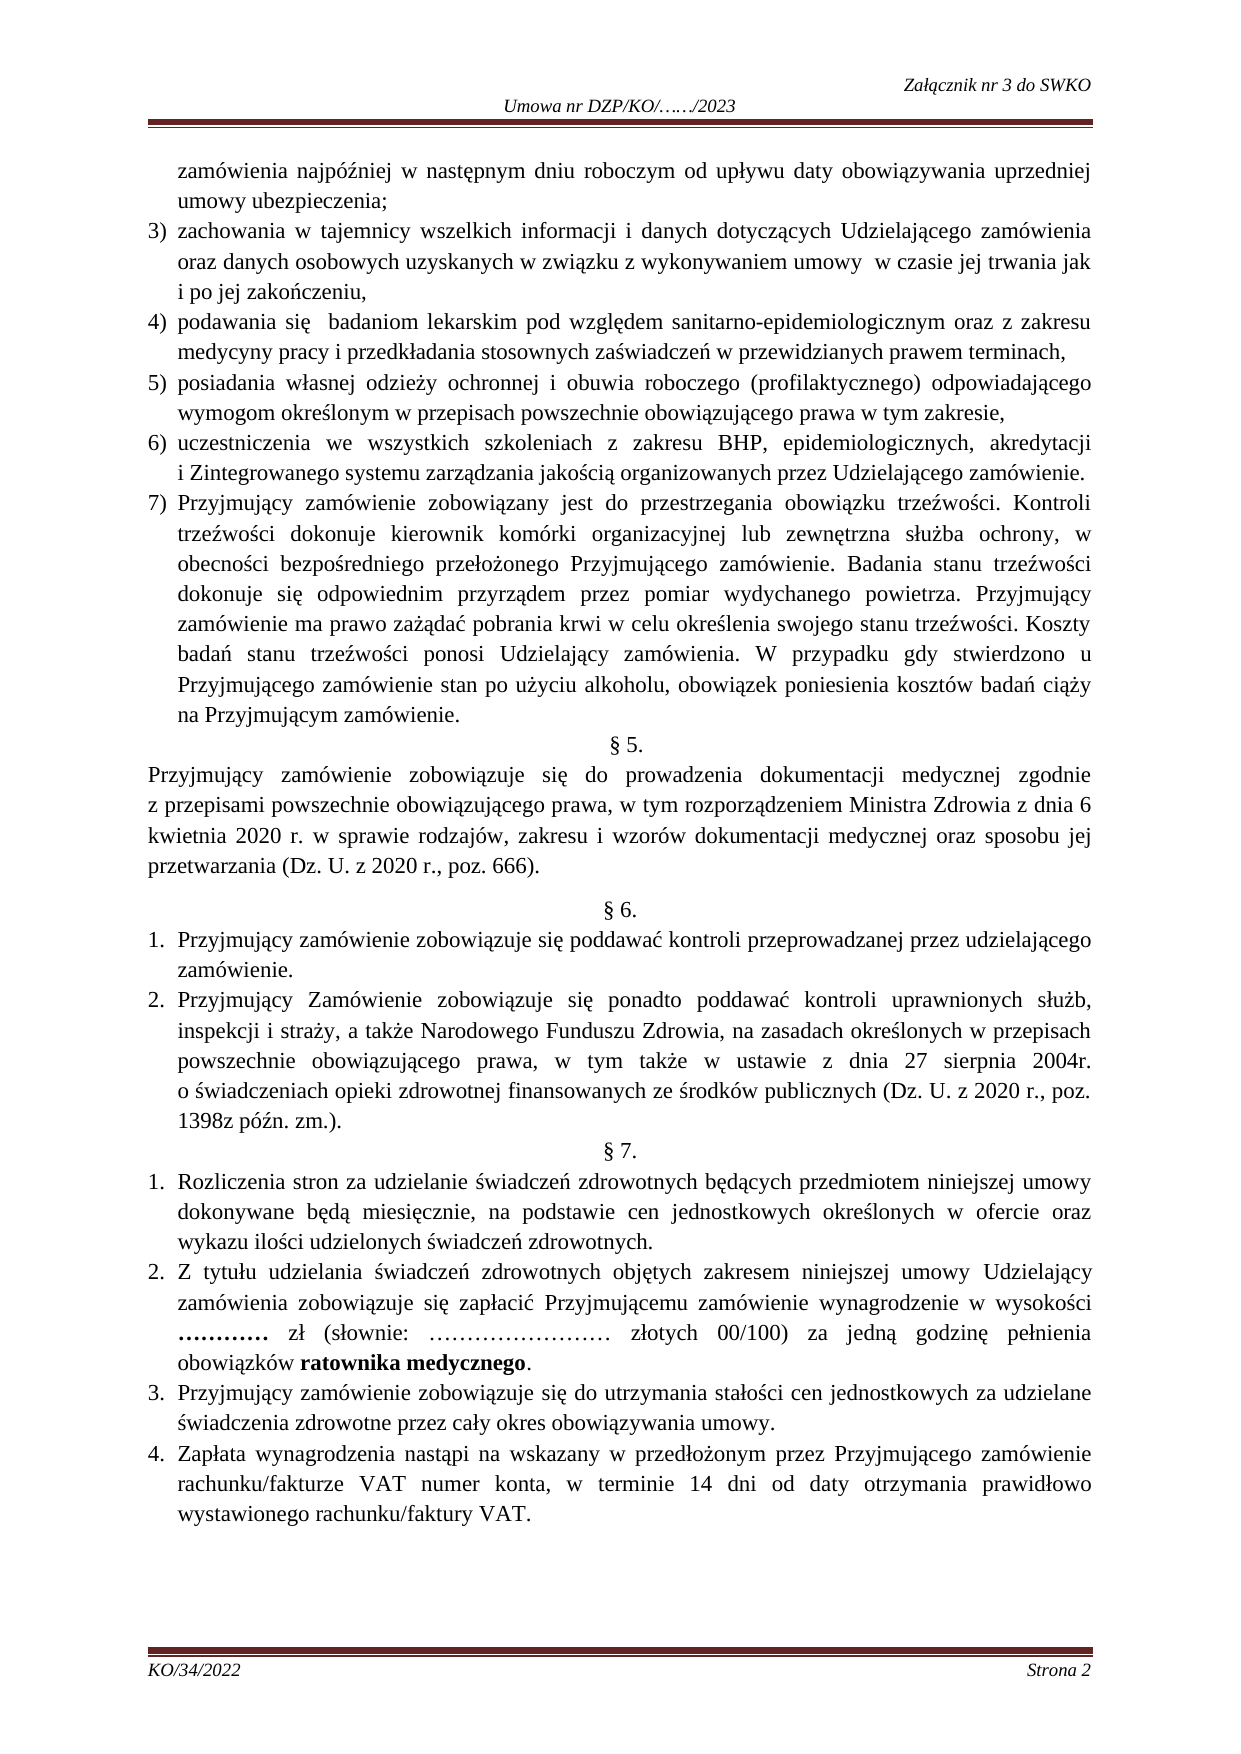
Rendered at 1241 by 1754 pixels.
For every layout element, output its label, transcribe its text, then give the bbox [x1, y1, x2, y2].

text § 7. [148, 1137, 1093, 1164]
list Przyjmujący zamówienie zobowiązuje się do utrzymania stałości cen jednostkowych za udzielane świadczenia zdrowotne przez cały okres obowiązywania umowy. [148, 1379, 1093, 1436]
list posiadania własnej odzieży ochronnej i obuwia roboczego (profilaktycznego) odpowiadającego wymogom określonym w przepisach powszechnie obowiązującego prawa w tym zakresie, [148, 368, 1093, 425]
text § 5. [160, 731, 1093, 757]
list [148, 157, 1093, 214]
list Przyjmujący zamówienie zobowiązuje się poddawać kontroli przeprowadzanej przez udzielającego zamówienie. [148, 926, 1093, 983]
list Przyjmujący zamówienie zobowiązany jest do przestrzegania obowiązku trzeźwości. Kontroli trzeźwości dokonuje kierownik komórki organizacyjnej lub zewnętrzna służba ochrony, w obecności bezpośredniego przełożonego Przyjmującego zamówienie. Badania stanu trzeźwości dokonuje się odpowiednim przyrządem przez pomiar wydychanego powietrza. Przyjmujący zamówienie ma prawo zażądać pobrania krwi w celu określenia swojego stanu trzeźwości. Koszty badań stanu trzeźwości ponosi Udzielający zamówienia. W przypadku gdy stwierdzono u Przyjmującego zamówienie stan po użyciu alkoholu, obowiązek poniesienia kosztów badań ciąży na Przyjmującym zamówienie. [148, 489, 1093, 727]
list Przyjmujący zamówienie zobowiązuje się do prowadzenia dokumentacji medycznej zgodnie z przepisami powszechnie obowiązującego prawa, w tym rozporządzeniem Ministra Zdrowia z dnia 6 kwietnia 2020 r. w sprawie rodzajów, zakresu i wzorów dokumentacji medycznej oraz sposobu jej przetwarzania (Dz. U. z 2020 r., poz. 666). [148, 761, 1093, 878]
list Rozliczenia stron za udzielanie świadczeń zdrowotnych będących przedmiotem niniejszej umowy dokonywane będą miesięcznie, na podstawie cen jednostkowych określonych w ofercie oraz wykazu ilości udzielonych świadczeń zdrowotnych. [148, 1168, 1093, 1254]
text § 6. [148, 896, 1093, 922]
list zachowania w tajemnicy wszelkich informacji i danych dotyczących Udzielającego zamówienia oraz danych osobowych uzyskanych w związku z wykonywaniem umowy w czasie jej trwania jak i po jej zakończeniu, [148, 217, 1093, 304]
list podawania się badaniom lekarskim pod względem sanitarno-epidemiologicznym oraz z zakresu medycyny pracy i przedkładania stosownych zaświadczeń w przewidzianych prawem terminach, [148, 308, 1093, 365]
list Z tytułu udzielania świadczeń zdrowotnych objętych zakresem niniejszej umowy Udzielający zamówienia zobowiązuje się zapłacić Przyjmującemu zamówienie wynagrodzenie w wysokości ………… zł (słownie: …………………… złotych 00/100) za jedną godzinę pełnienia obowiązków ratownika medycznego. [148, 1258, 1093, 1375]
list uczestniczenia we wszystkich szkoleniach z zakresu BHP, epidemiologicznych, akredytacji i Zintegrowanego systemu zarządzania jakością organizowanych przez Udzielającego zamówienie. [148, 429, 1093, 486]
list Zapłata wynagrodzenia nastąpi na wskazany w przedłożonym przez Przyjmującego zamówienie rachunku/fakturze VAT numer konta, w terminie 14 dni od daty otrzymania prawidłowo wystawionego rachunku/faktury VAT. [148, 1439, 1093, 1526]
list Przyjmujący Zamówienie zobowiązuje się ponadto poddawać kontroli uprawnionych służb, inspekcji i straży, a także Narodowego Funduszu Zdrowia, na zasadach określonych w przepisach powszechnie obowiązującego prawa, w tym także w ustawie z dnia 27 sierpnia 2004r. o świadczeniach opieki zdrowotnej finansowanych ze środków publicznych (Dz. U. z 2020 r., poz. 1398z późn. zm.). [148, 986, 1093, 1134]
